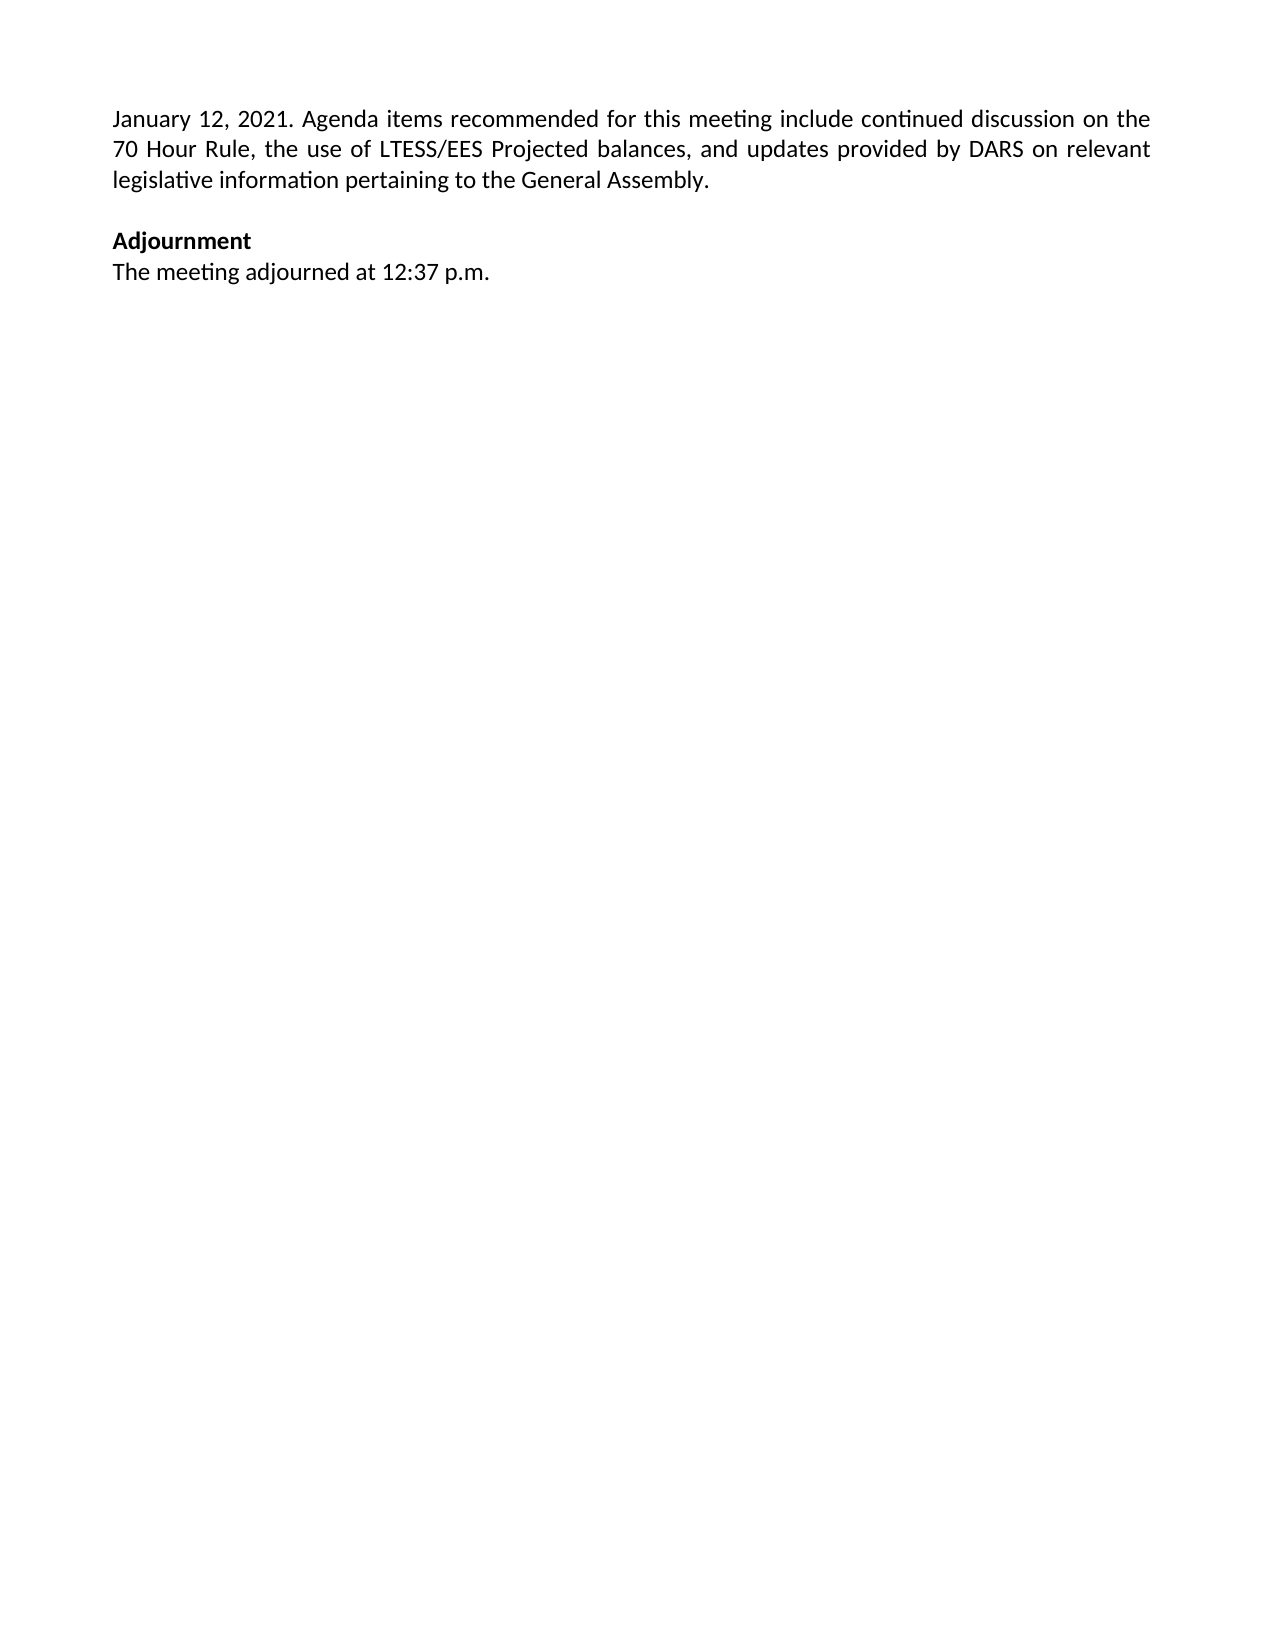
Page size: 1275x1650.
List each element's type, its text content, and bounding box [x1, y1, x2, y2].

text January 12, 2021. Agenda items recommended for this meeting include continued discussion on the 70 Hour Rule, the use of LTESS/EES Projected balances, and updates provided by DARS on relevant legislative information pertaining to the General Assembly. [112, 103, 1153, 194]
text Adjournment [112, 225, 1153, 256]
text The meeting adjourned at 12:37 p.m. [112, 256, 1153, 286]
